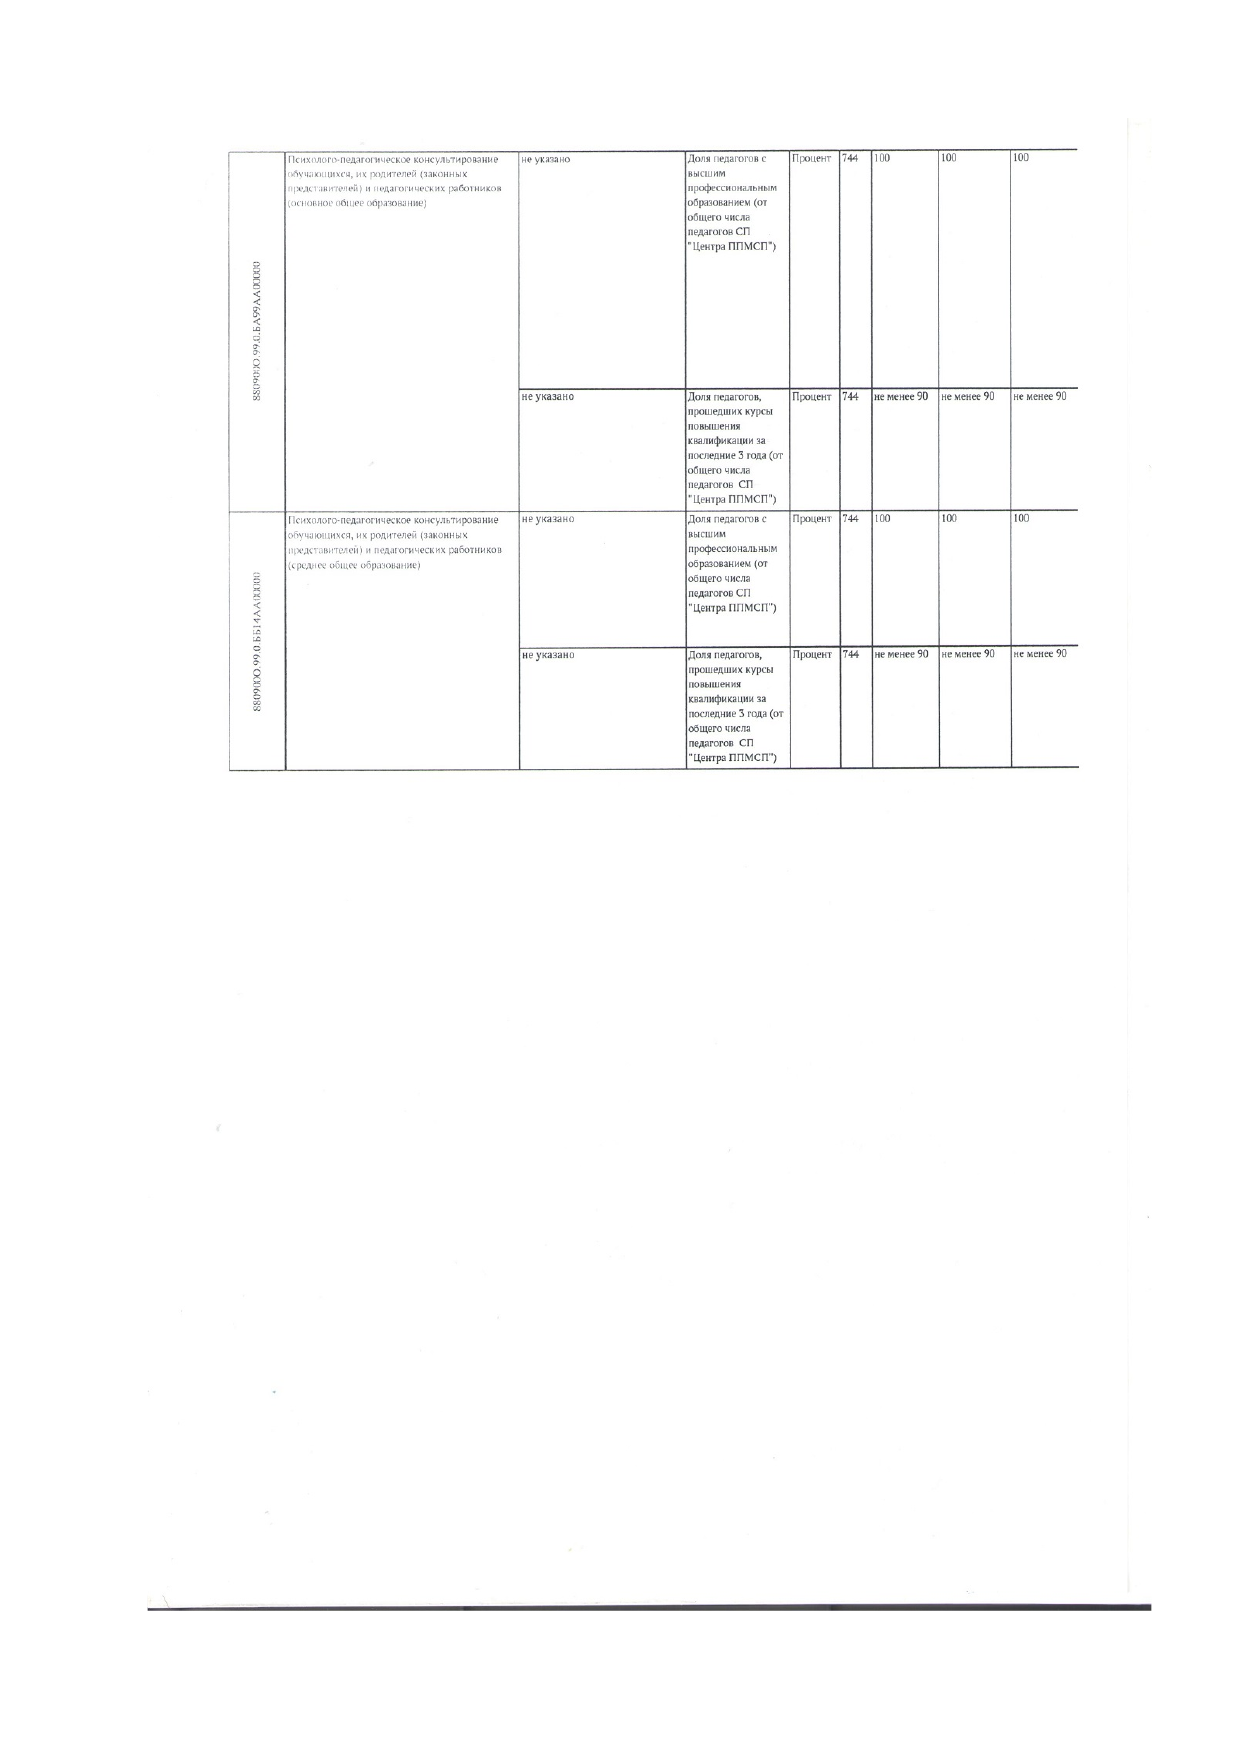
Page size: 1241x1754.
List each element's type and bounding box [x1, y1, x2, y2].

picture [147, 118, 1152, 1611]
